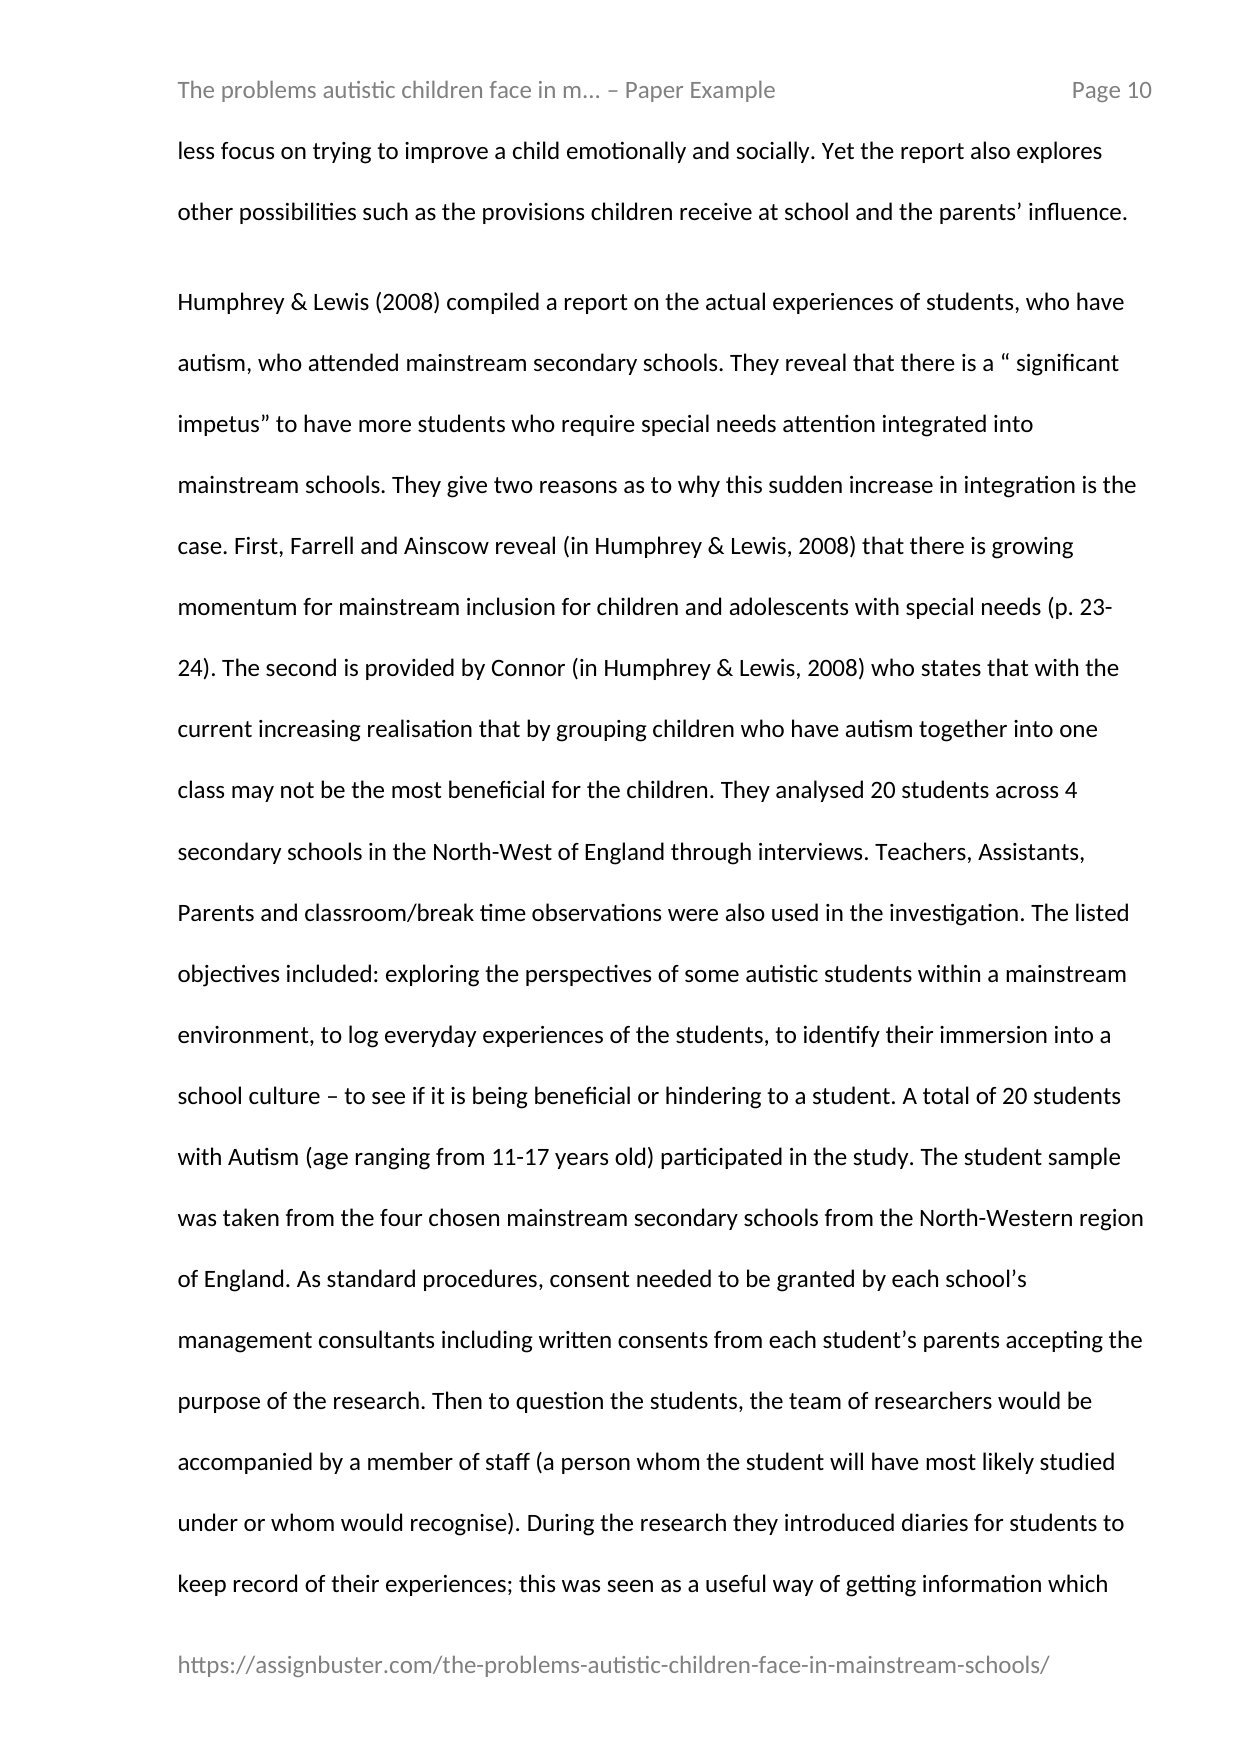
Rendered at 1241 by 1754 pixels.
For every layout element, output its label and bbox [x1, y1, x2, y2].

text [177, 286, 1152, 1599]
text [177, 135, 1152, 226]
